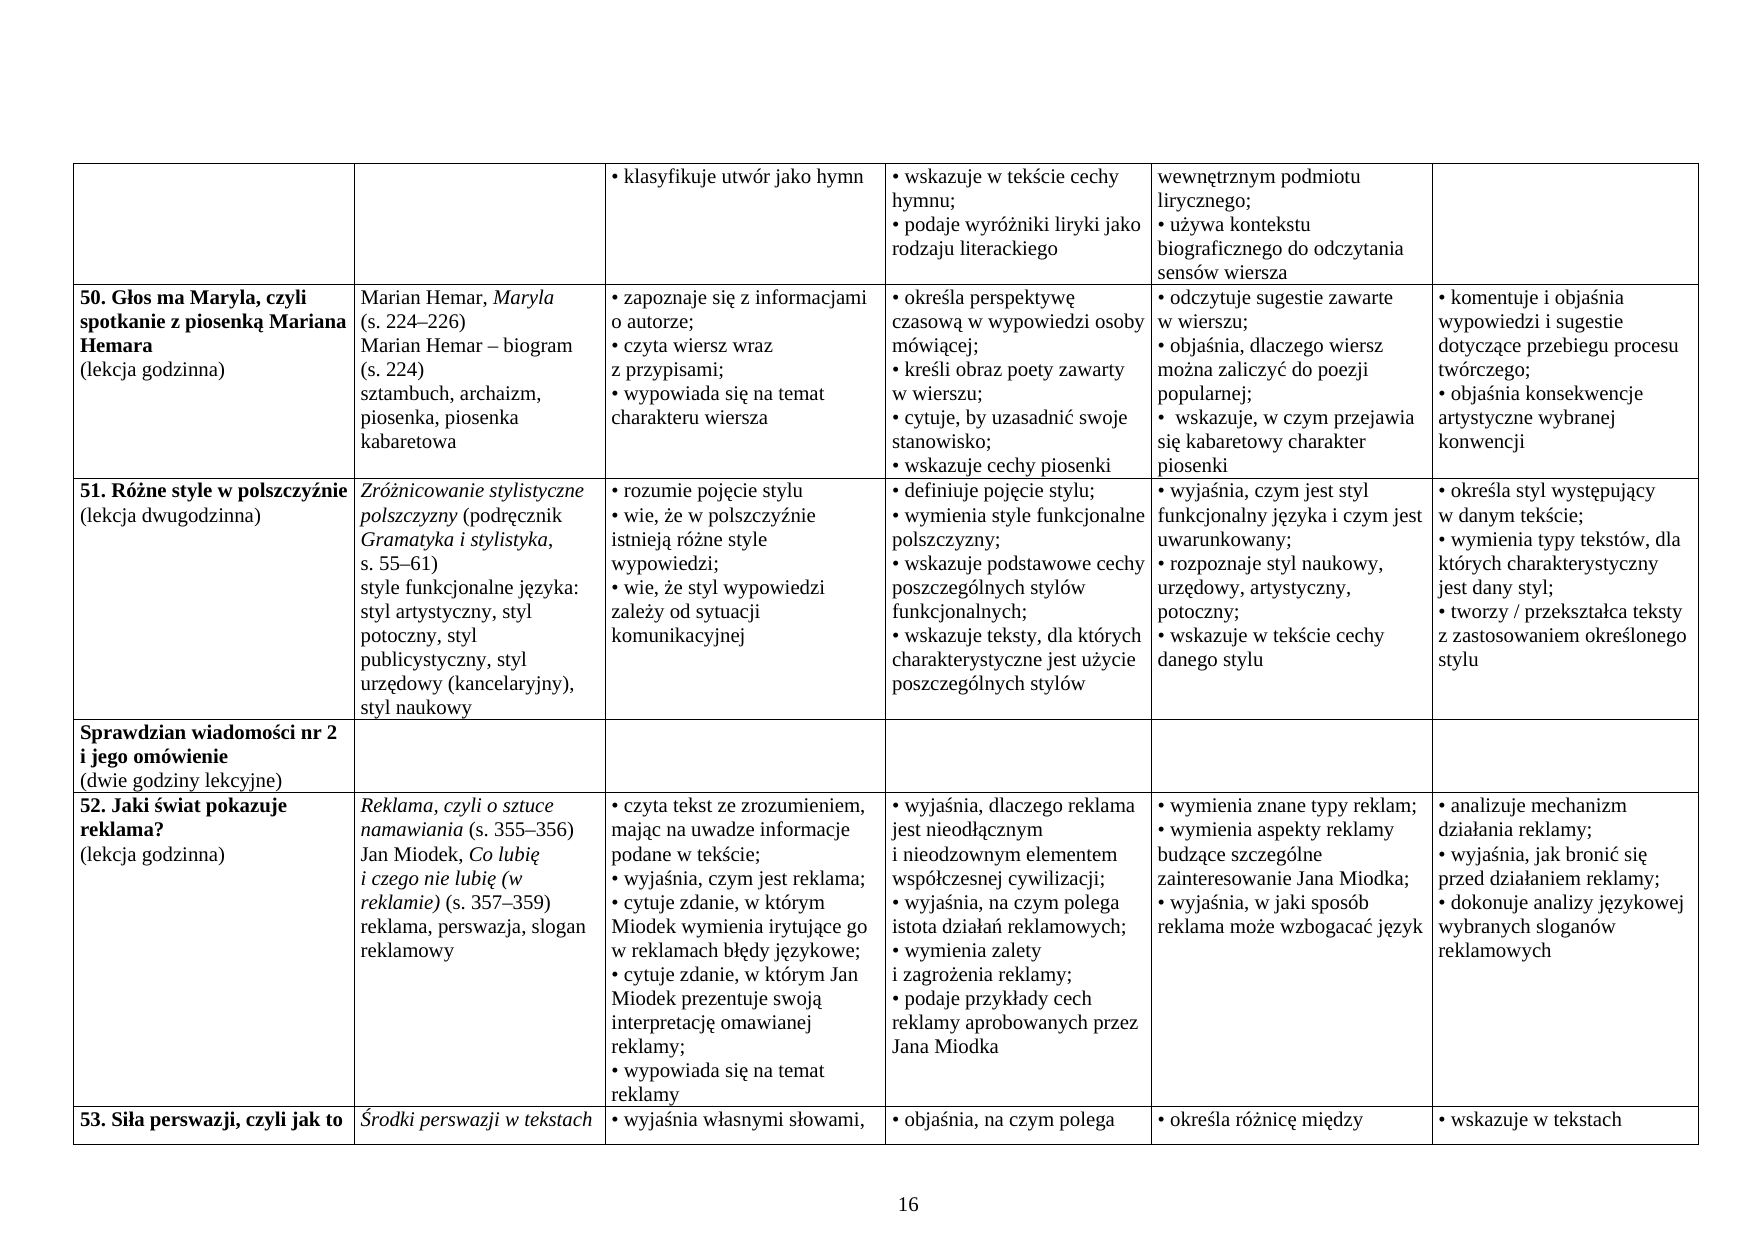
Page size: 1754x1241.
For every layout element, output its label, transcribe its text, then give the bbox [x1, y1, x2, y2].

table_cell • określa perspektywę czasową w wypowiedzi osoby mówiącej; • kreśli obraz poety zawarty w wierszu; • cytuje, by uzasadnić swoje stanowisko; • wskazuje cechy piosenki [886, 285, 1151, 477]
table_cell • rozumie pojęcie stylu • wie, że w polszczyźnie istnieją różne style wypowiedzi; • wie, że styl wypowiedzi zależy od sytuacji komunikacyjnej [606, 479, 885, 719]
table_cell [355, 720, 605, 792]
table_cell [606, 720, 885, 792]
table_cell • wyjaśnia, czym jest styl funkcjonalny języka i czym jest uwarunkowany; • rozpoznaje styl naukowy, urzędowy, artystyczny, potoczny; • wskazuje w tekście cechy danego stylu [1152, 479, 1432, 719]
table_cell • odczytuje sugestie zawarte w wierszu; • objaśnia, dlaczego wiersz można zaliczyć do poezji popularnej; • wskazuje, w czym przejawia się kabaretowy charakter piosenki [1152, 285, 1432, 477]
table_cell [606, 1107, 885, 1143]
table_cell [1433, 1107, 1698, 1143]
table_cell [1433, 720, 1698, 792]
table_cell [1152, 164, 1432, 284]
table_cell 50. Głos ma Maryla, czyli spotkanie z piosenką Mariana Hemara (lekcja godzinna) [74, 285, 354, 477]
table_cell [1433, 164, 1698, 284]
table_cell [606, 164, 885, 284]
table_cell [1152, 720, 1432, 792]
table_cell • analizuje mechanizm działania reklamy; • wyjaśnia, jak bronić się przed działaniem reklamy; • dokonuje analizy językowej wybranych sloganów reklamowych [1433, 793, 1698, 1106]
table_cell 52. Jaki świat pokazuje reklama? (lekcja godzinna) [74, 793, 354, 1106]
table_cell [886, 164, 1151, 284]
table_cell • zapoznaje się z informacjami o autorze; • czyta wiersz wraz z przypisami; • wypowiada się na temat charakteru wiersza [606, 285, 885, 477]
table_cell 51. Różne style w polszczyźnie (lekcja dwugodzinna) [74, 479, 354, 719]
table_cell • komentuje i objaśnia wypowiedzi i sugestie dotyczące przebiegu procesu twórczego; • objaśnia konsekwencje artystyczne wybranej konwencji [1433, 285, 1698, 477]
table_cell • definiuje pojęcie stylu; • wymienia style funkcjonalne polszczyzny; • wskazuje podstawowe cechy poszczególnych stylów funkcjonalnych; • wskazuje teksty, dla których charakterystyczne jest użycie poszczególnych stylów [886, 479, 1151, 719]
table_cell • wyjaśnia, dlaczego reklama jest nieodłącznym i nieodzownym elementem współczesnej cywilizacji; • wyjaśnia, na czym polega istota działań reklamowych; • wymienia zalety i zagrożenia reklamy; • podaje przykłady cech reklamy aprobowanych przez Jana Miodka [886, 793, 1151, 1106]
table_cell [355, 1107, 605, 1143]
table_cell • określa styl występujący w danym tekście; • wymienia typy tekstów, dla których charakterystyczny jest dany styl; • tworzy / przekształca teksty z zastosowaniem określonego stylu [1433, 479, 1698, 719]
table_cell [886, 720, 1151, 792]
table_cell Reklama, czyli o sztuce namawiania (s. 355–356) Jan Miodek, Co lubię i czego nie lubię (w reklamie) (s. 357–359) reklama, perswazja, slogan reklamowy [355, 793, 605, 1106]
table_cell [886, 1107, 1151, 1143]
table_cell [74, 1107, 354, 1143]
table_cell Sprawdzian wiadomości nr 2 i jego omówienie (dwie godziny lekcyjne) [74, 720, 354, 792]
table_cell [1152, 1107, 1432, 1143]
table_cell • czyta tekst ze zrozumieniem, mając na uwadze informacje podane w tekście; • wyjaśnia, czym jest reklama; • cytuje zdanie, w którym Miodek wymienia irytujące go w reklamach błędy językowe; • cytuje zdanie, w którym Jan Miodek prezentuje swoją interpretację omawianej reklamy; • wypowiada się na temat reklamy [606, 793, 885, 1106]
table_cell • wymienia znane typy reklam; • wymienia aspekty reklamy budzące szczególne zainteresowanie Jana Miodka; • wyjaśnia, w jaki sposób reklama może wzbogacać język [1152, 793, 1432, 1106]
table_cell Marian Hemar, Maryla (s. 224–226) Marian Hemar – biogram (s. 224) sztambuch, archaizm, piosenka, piosenka kabaretowa [355, 285, 605, 477]
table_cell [74, 164, 354, 284]
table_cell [355, 164, 605, 284]
table_cell Zróżnicowanie stylistyczne polszczyzny (podręcznik Gramatyka i stylistyka, s. 55–61) style funkcjonalne języka: styl artystyczny, styl potoczny, styl publicystyczny, styl urzędowy (kancelaryjny), styl naukowy [355, 479, 605, 719]
